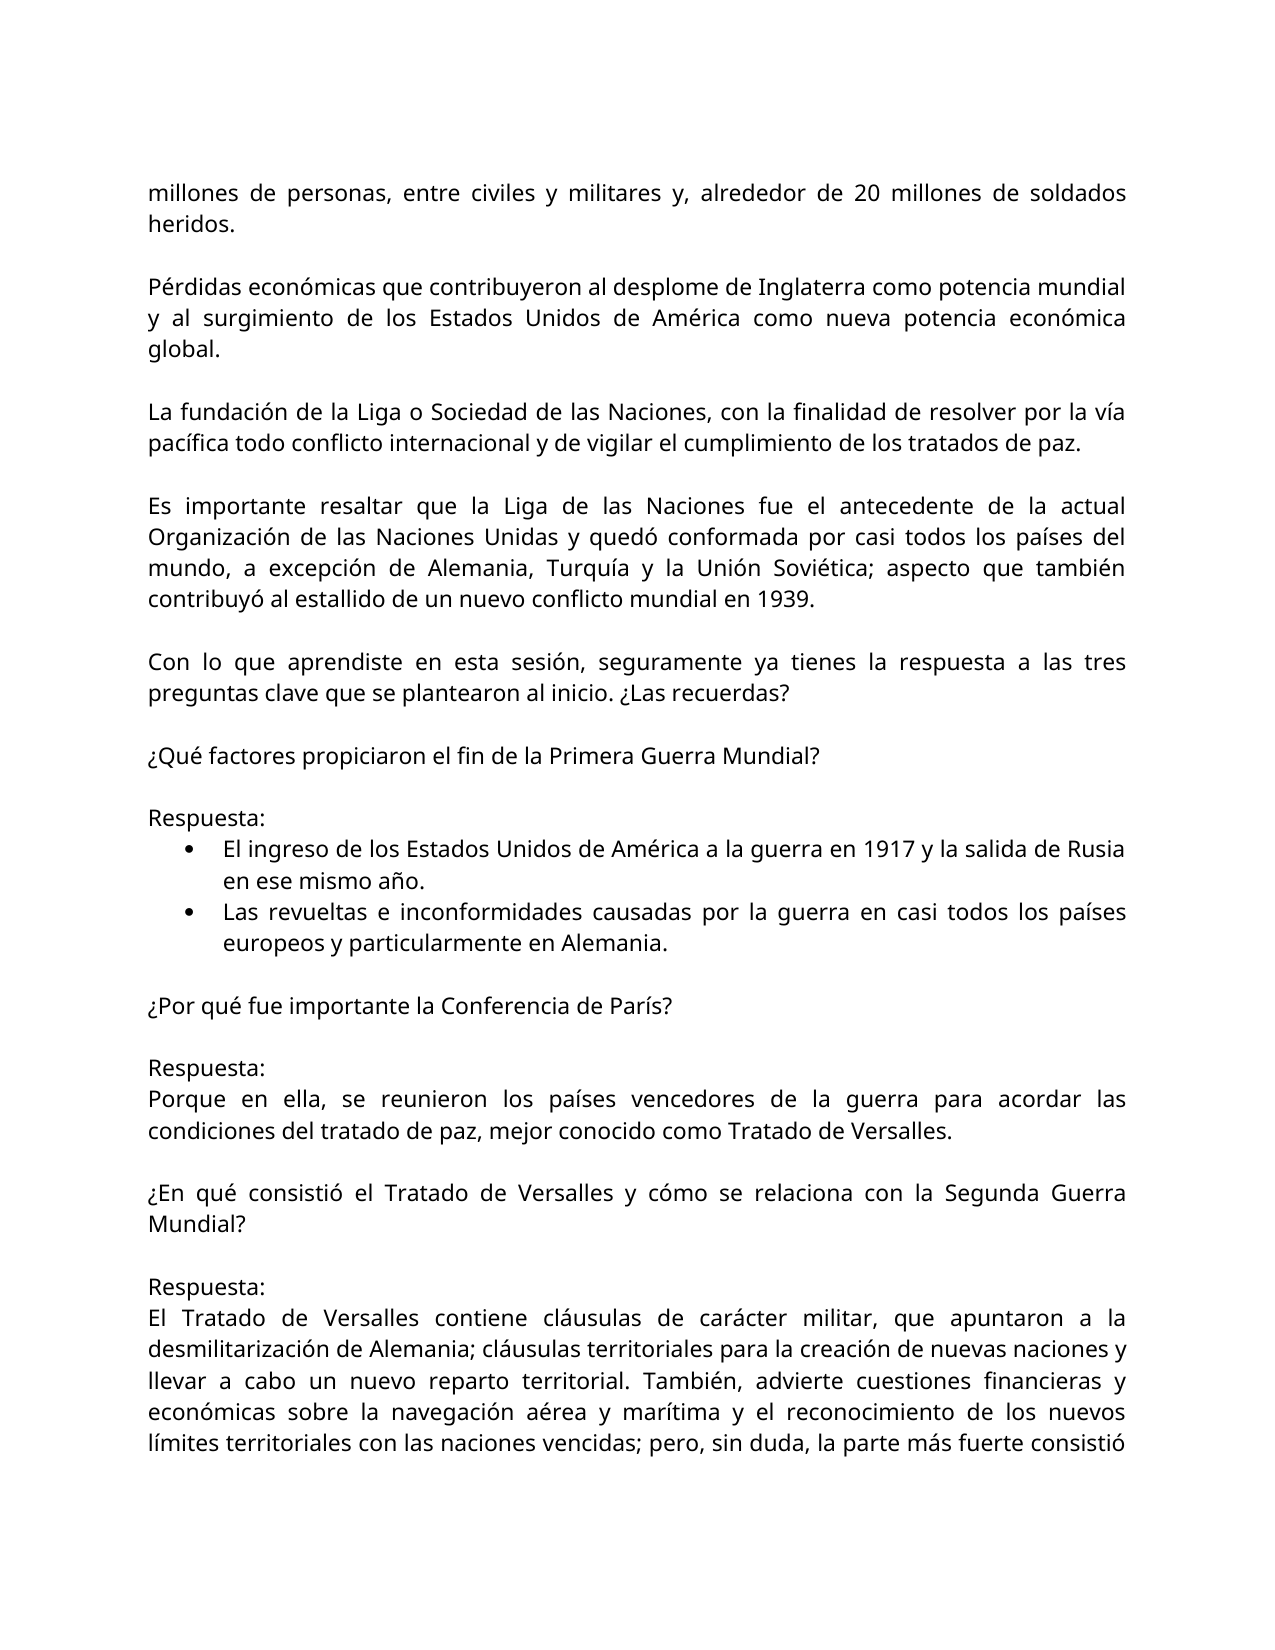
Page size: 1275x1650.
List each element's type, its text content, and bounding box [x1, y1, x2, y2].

text Es importante resaltar que la Liga de las Naciones fue el antecedente de la actual Organización de las Naciones Unidas y quedó conformada por casi todos los países del mundo, a excepción de Alemania, Turquía y la Unión Soviética; aspecto que también contribuyó al estallido de un nuevo conflicto mundial en 1939. [148, 490, 1127, 615]
text Respuesta: [148, 802, 1127, 833]
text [148, 177, 1127, 240]
text La fundación de la Liga o Sociedad de las Naciones, con la finalidad de resolver por la vía pacífica todo conflicto internacional y de vigilar el cumplimiento de los tratados de paz. [148, 396, 1127, 458]
list Las revueltas e inconformidades causadas por la guerra en casi todos los países europeos y particularmente en Alemania. [185, 896, 1127, 958]
text ¿En qué consistió el Tratado de Versalles y cómo se relaciona con la Segunda Guerra Mundial? [148, 1177, 1127, 1240]
text Con lo que aprendiste en esta sesión, seguramente ya tienes la respuesta a las tres preguntas clave que se plantearon al inicio. ¿Las recuerdas? [148, 646, 1127, 708]
text Respuesta: [148, 1052, 1127, 1083]
list El ingreso de los Estados Unidos de América a la guerra en 1917 y la salida de Rusia en ese mismo año. [185, 833, 1127, 896]
text ¿Por qué fue importante la Conferencia de París? [148, 990, 1127, 1021]
text Porque en ella, se reunieron los países vencedores de la guerra para acordar las condiciones del tratado de paz, mejor conocido como Tratado de Versalles. [148, 1083, 1127, 1146]
text ¿Qué factores propiciaron el fin de la Primera Guerra Mundial? [148, 740, 1127, 771]
text Pérdidas económicas que contribuyeron al desplome de Inglaterra como potencia mundial y al surgimiento de los Estados Unidos de América como nueva potencia económica global. [148, 271, 1127, 365]
text Respuesta: [148, 1271, 1127, 1302]
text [148, 1302, 1127, 1458]
